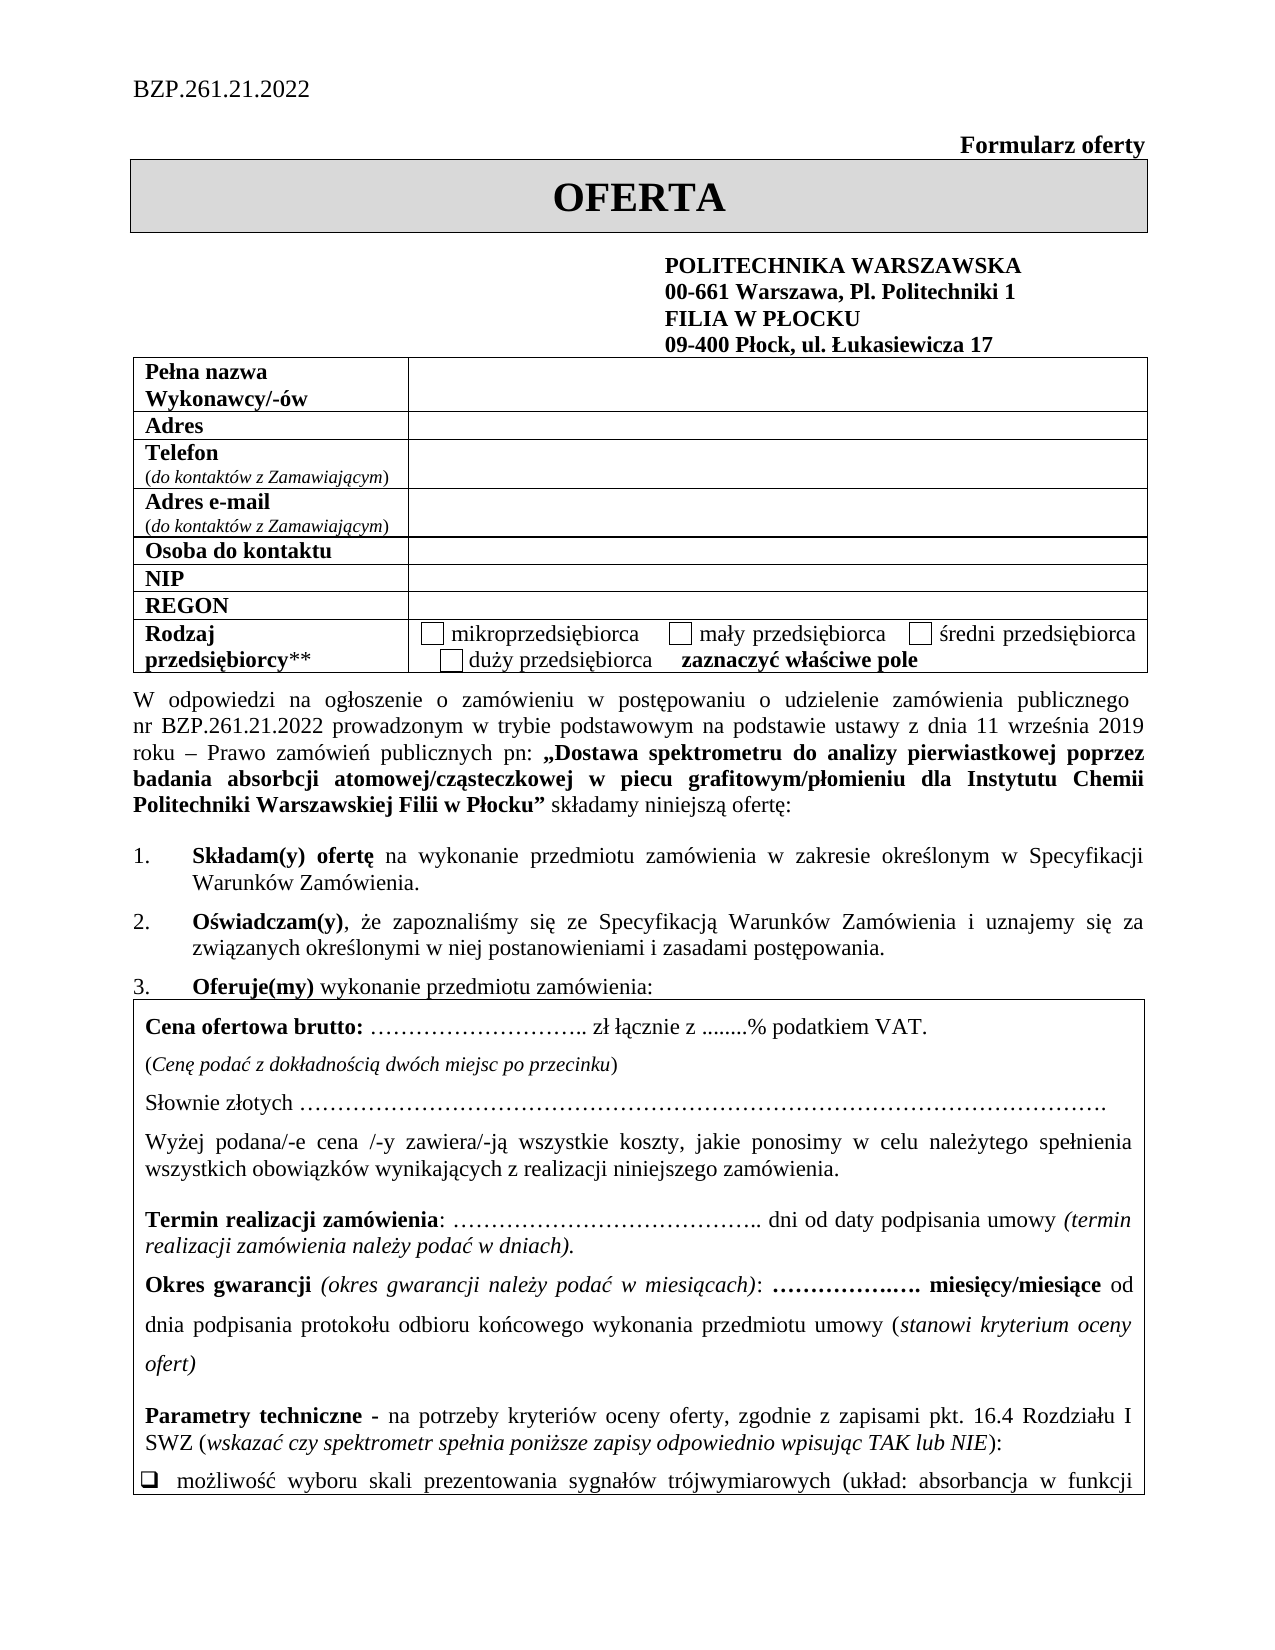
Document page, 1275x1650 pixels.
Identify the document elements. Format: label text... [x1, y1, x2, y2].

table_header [134, 1000, 1144, 1494]
table_cell Telefon (do kontaktów z Zamawiającym) [134, 440, 408, 487]
table_cell Adres e-mail (do kontaktów z Zamawiającym) [134, 489, 408, 536]
table_header [409, 358, 1147, 411]
table_header Pełna nazwa Wykonawcy/-ów [134, 358, 408, 411]
table_cell NIP [134, 565, 408, 591]
text W odpowiedzi na ogłoszenie o zamówieniu w postępowaniu o udzielenie zamówienia publicznego nr prowadzonym w trybie podstawowym na podstawie ustawy z dnia 11 września 2019 roku – Prawo zamówień publicznych pn: „Dostawa spektrometru do analizy pierwiastkowej poprzez badania absorbcji atomowej/cząsteczkowej w piecu grafitowym/płomieniu dla Instytutu Chemii Politechniki Warszawskiej Filii w Płocku” składamy niniejszą ofertę: [133, 686, 1145, 818]
table_cell [409, 440, 1147, 487]
list Składam(y) ofertę na wykonanie przedmiotu zamówienia w zakresie określonym w Specyfikacji Warunków Zamówienia. [133, 843, 1145, 895]
list Oferuje(my) wykonanie przedmiotu zamówienia: [133, 973, 1145, 999]
table_cell REGON [134, 592, 408, 618]
table_header OFERTA [131, 160, 1147, 232]
text 00-661 Warszawa, Pl. Politechniki 1 [664, 278, 1145, 304]
table_cell Osoba do kontaktu [134, 538, 408, 564]
table_cell mikroprzedsiębiorca mały przedsiębiorca średni przedsiębiorca duży przedsiębiorca zaznaczyć właściwe pole [409, 620, 1147, 672]
text POLITECHNIKA WARSZAWSKA [664, 252, 1145, 278]
table_cell [409, 538, 1147, 564]
text 09-400 Płock, ul. Łukasiewicza 17 [664, 331, 1145, 357]
table_cell [409, 592, 1147, 618]
text Formularz oferty [133, 130, 1145, 159]
table_cell [409, 565, 1147, 591]
table_cell [409, 412, 1147, 438]
list Oświadczam(y), że zapoznaliśmy się ze Specyfikacją Warunków Zamówienia i uznajemy się za związanych określonymi w niej postanowieniami i zasadami postępowania. [133, 908, 1145, 961]
table_cell Rodzaj przedsiębiorcy** [134, 620, 408, 672]
table_cell [409, 489, 1147, 536]
table_cell Adres [134, 412, 408, 438]
text FILIA W PŁOCKU [664, 304, 1145, 331]
